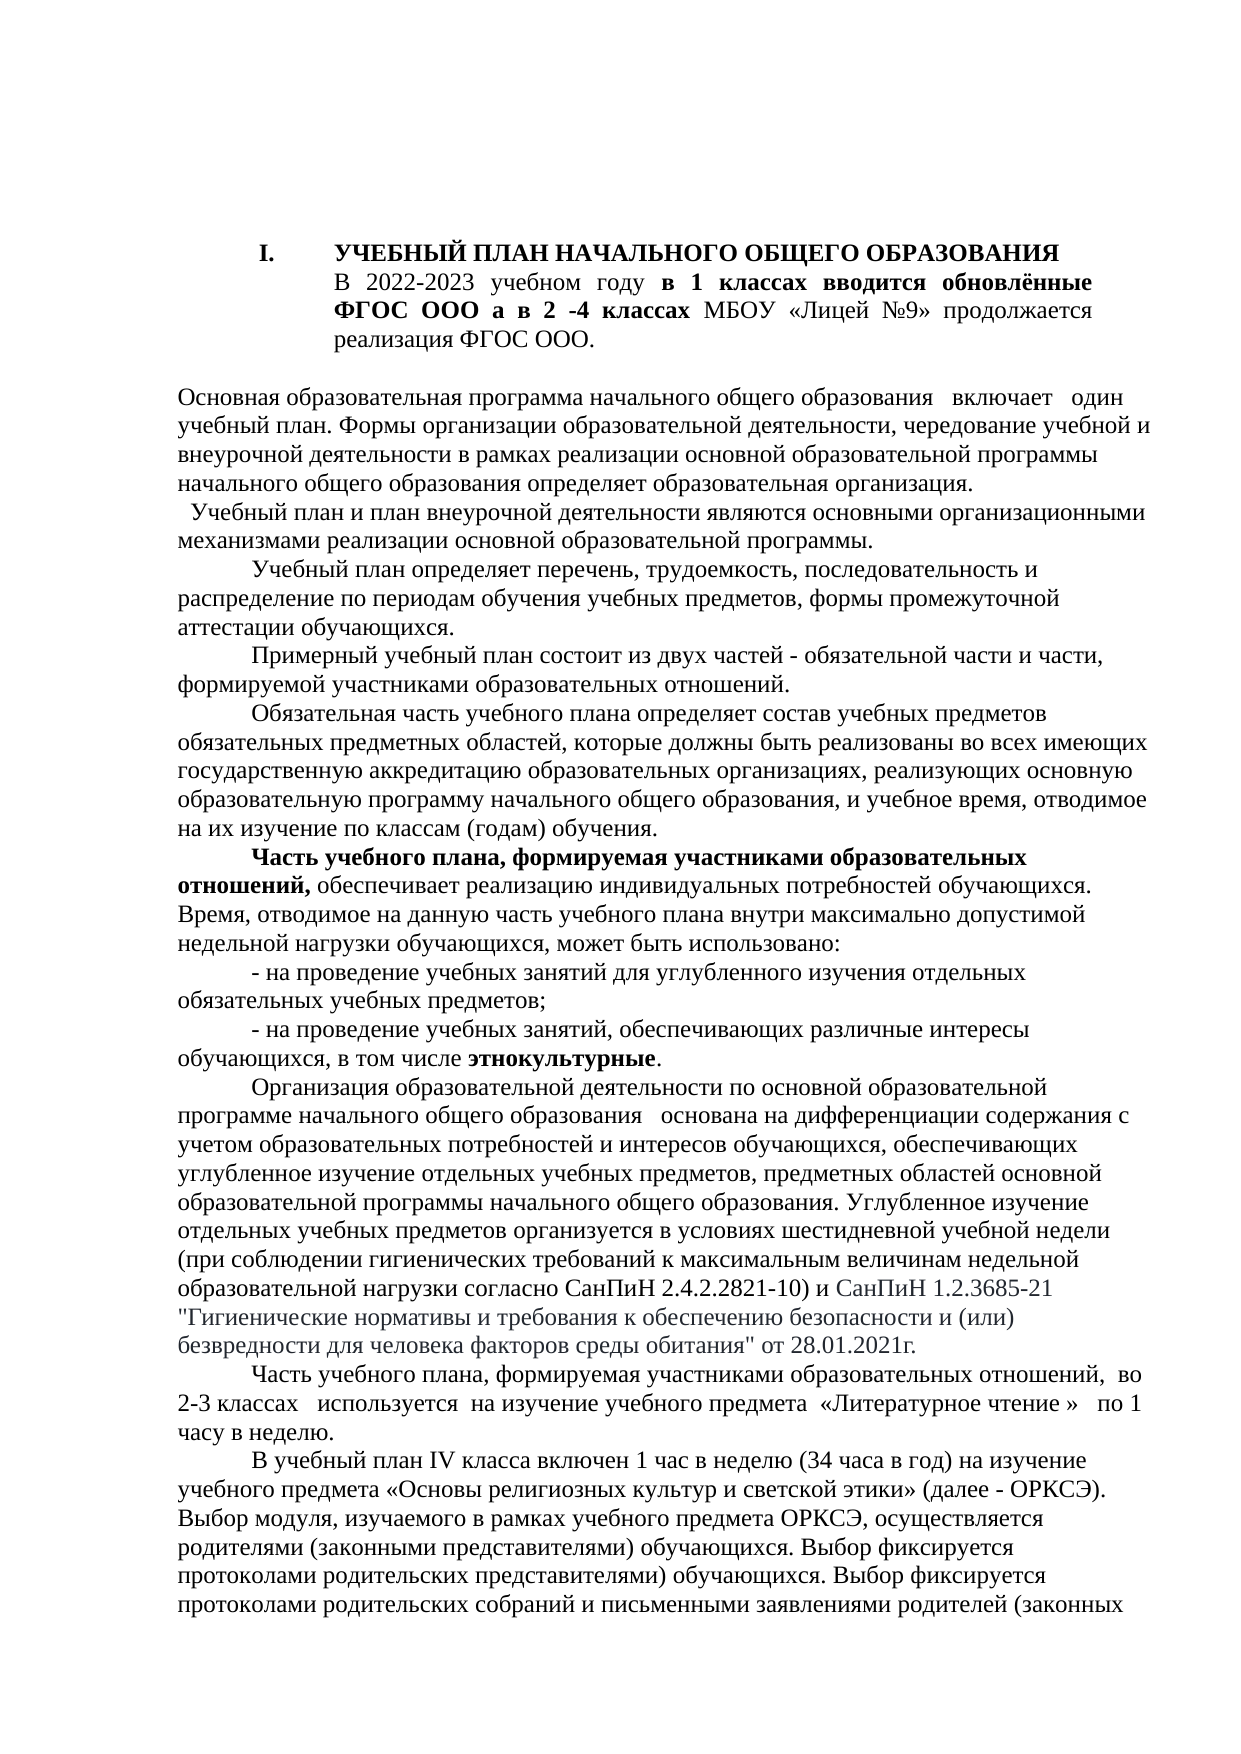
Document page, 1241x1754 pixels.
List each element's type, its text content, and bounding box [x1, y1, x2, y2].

text - на проведение учебных занятий для углубленного изучения отдельных обязательных учебных предметов; [177, 957, 1152, 1014]
text Обязательная часть учебного плана определяет состав учебных предметов обязательных предметных областей, которые должны быть реализованы во всех имеющих государственную аккредитацию образовательных организациях, реализующих основную образовательную программу начального общего образования, и учебное время, отводимое на их изучение по классам (годам) обучения. [177, 698, 1152, 842]
text Примерный учебный план состоит из двух частей - обязательной части и части, формируемой участниками образовательных отношений. [177, 640, 1152, 698]
text Часть учебного плана, формируемая участниками образовательных отношений, обеспечивает реализацию индивидуальных потребностей обучающихся. Время, отводимое на данную часть учебного плана внутри максимально допустимой недельной нагрузки обучающихся, может быть использовано: [177, 842, 1152, 957]
text Учебный план определяет перечень, трудоемкость, последовательность и распределение по периодам обучения учебных предметов, формы промежуточной аттестации обучающихся. [177, 554, 1152, 640]
text В 2022-2023 учебном году в 1 классах вводится обновлённые ФГОС ООО а в 2 -4 классах МБОУ «Лицей №9» продолжается реализация ФГОС ООО. [333, 267, 1093, 353]
text - на проведение учебных занятий, обеспечивающих различные интересы обучающихся, в том числе этнокультурные. [177, 1014, 1152, 1072]
text Учебный план и план внеурочной деятельности являются основными организационными механизмами реализации основной образовательной программы. [177, 497, 1152, 554]
text Часть учебного плана, формируемая участниками образовательных отношений, во 2-3 классах используется на изучение учебного предмета «Литературное чтение » по 1 часу в неделю. [177, 1359, 1152, 1445]
text Организация образовательной деятельности по основной образовательной программе начального общего образования основана на дифференциации содержания с учетом образовательных потребностей и интересов обучающихся, обеспечивающих углубленное изучение отдельных учебных предметов, предметных областей основной образовательной программы начального общего образования. Углубленное изучение отдельных учебных предметов организуется в условиях шестидневной учебной недели (при соблюдении гигиенических требований к максимальным величинам недельной образовательной нагрузки согласно СанПиН 2.4.2.2821-10) и СанПиН 1.2.3685-21 "Гигиенические нормативы и требования к обеспечению безопасности и (или) безвредности для человека факторов среды обитания" от 28.01.2021г. [177, 1072, 1152, 1359]
list УЧЕБНЫЙ ПЛАН НАЧАЛЬНОГО ОБЩЕГО ОБРАЗОВАНИЯ [258, 238, 1152, 267]
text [177, 1445, 1152, 1618]
text Основная образовательная программа начального общего образования включает один учебный план. Формы организации образовательной деятельности, чередование учебной и внеурочной деятельности в рамках реализации основной образовательной программы начального общего образования определяет образовательная организация. [177, 382, 1152, 497]
